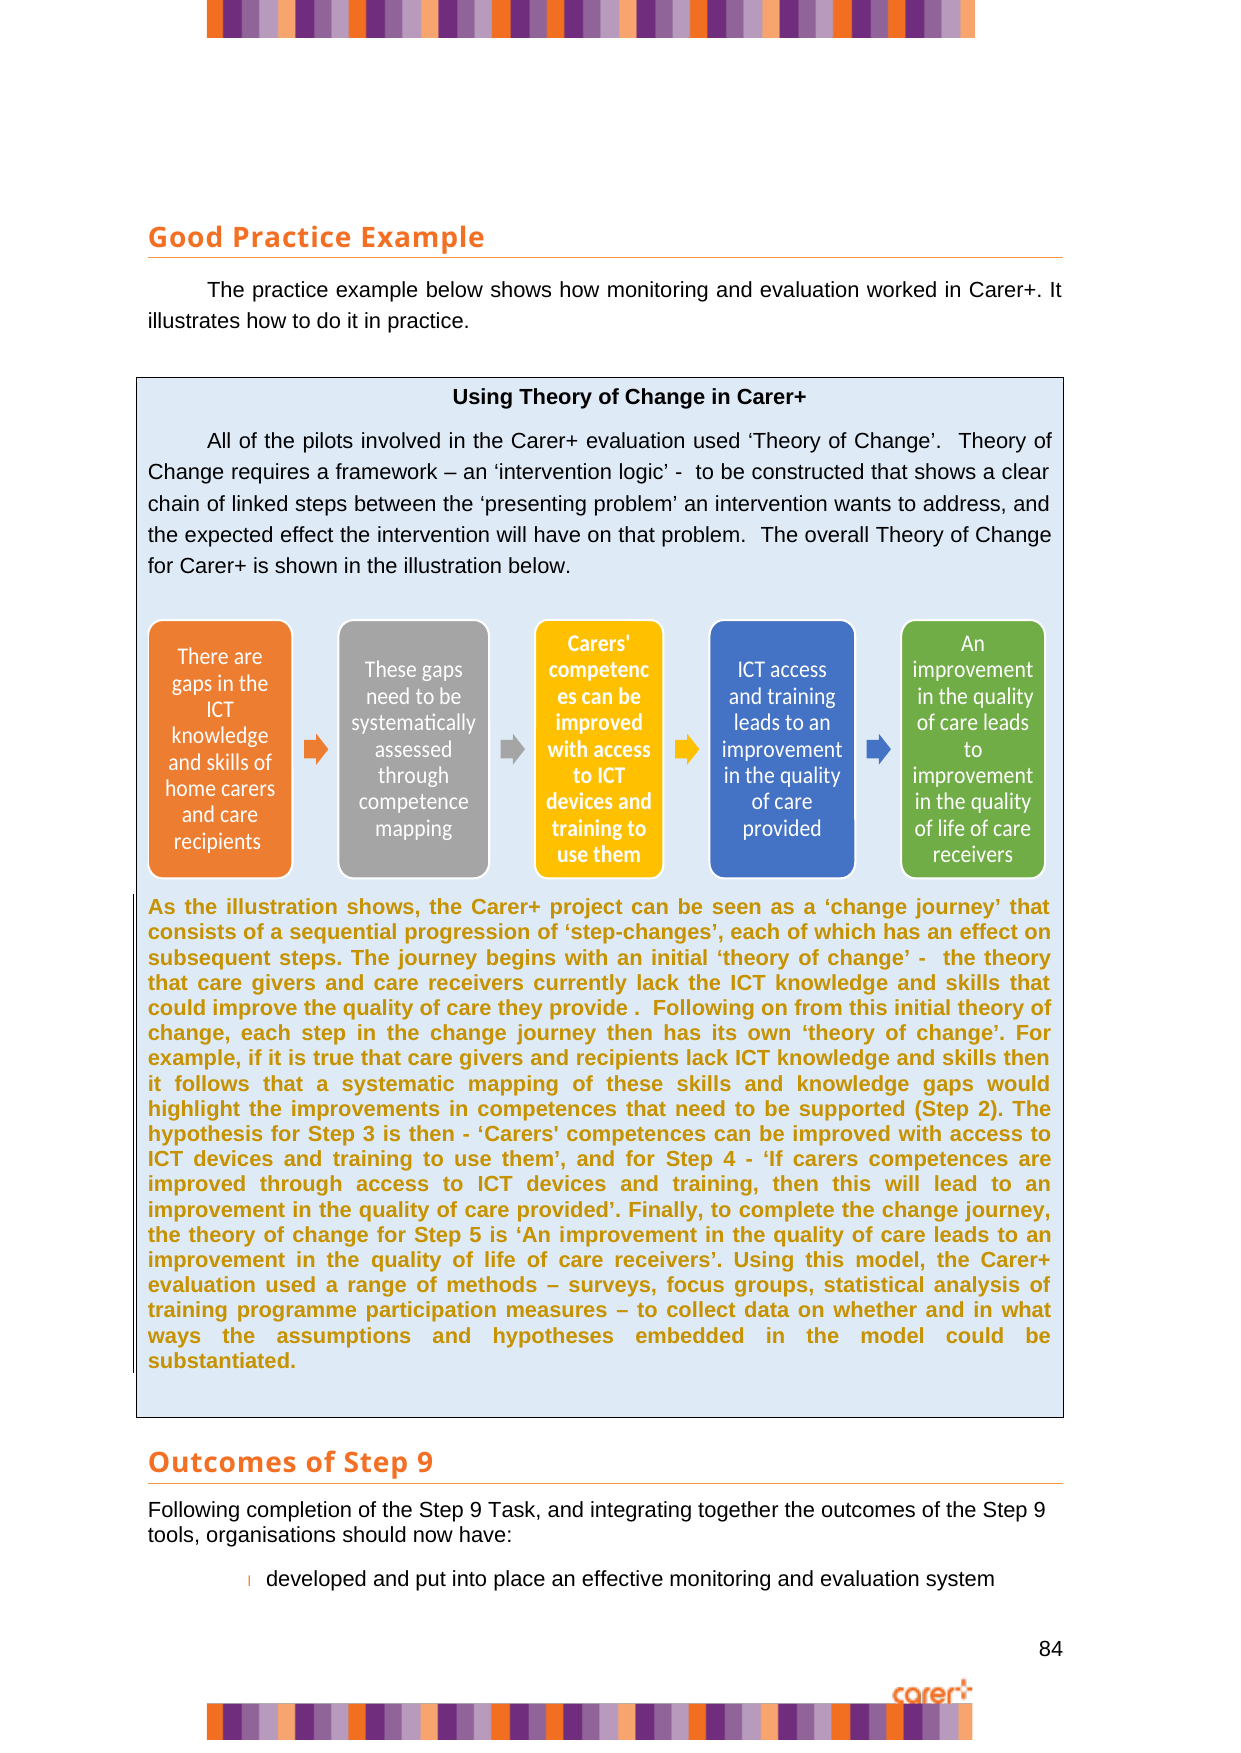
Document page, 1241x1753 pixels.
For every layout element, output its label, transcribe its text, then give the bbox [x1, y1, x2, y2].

text The practice example below shows how monitoring and evaluation worked in Carer+. It illustrates how to do it in practice. [148, 271, 1063, 333]
text Following completion of the Step 9 Task, and integrating together the outcomes of the Step 9 tools, organisations should now have: [148, 1497, 1063, 1547]
list developed and put into place an effective monitoring and evaluation system [244, 1559, 1063, 1591]
subtitle Outcomes of Step 9 [148, 1443, 1063, 1483]
table_header Using Theory of Change in Carer+ All of the pilots involved in the Carer+ evaluation used ‘Theory of Change’. Theory of Change requires a framework – an ‘intervention logic’ - to be constructed that shows a clear chain of linked steps between the ‘presenting problem’ an intervention wants to address, and the expected effect the intervention will have on that problem. The overall Theory of Change for Carer+ is shown in the illustration below. As the illustration shows, the Carer+ project can be seen as a ‘change journey’ that consists of a sequential progression of ‘step-changes’, each of which has an effect on subsequent steps. The journey begins with an initial ‘theory of change’ - the theory that care givers and care receivers currently lack the ICT knowledge and skills that could improve the quality of care they provide . Following on from this initial theory of change, each step in the change journey then has its own ‘theory of change’. For example, if it is true that care givers and recipients lack ICT knowledge and skills then it follows that a systematic mapping of these skills and knowledge gaps would highlight the improvements in competences that need to be supported (Step 2). The hypothesis for Step 3 is then - ‘Carers' competences can be improved with access to ICT devices and training to use them’, and for Step 4 - ‘If carers competences are improved through access to ICT devices and training, then this will lead to an improvement in the quality of care provided’. Finally, to complete the change journey, the theory of change for Step 5 is ‘An improvement in the quality of care leads to an improvement in the quality of life of care receivers’. Using this model, the Carer+ evaluation used a range of methods – surveys, focus groups, statistical analysis of training programme participation measures – to collect data on whether and in what ways the assumptions and hypotheses embedded in the model could be substantiated. [137, 378, 1063, 1417]
subtitle Good Practice Example [148, 217, 1063, 257]
